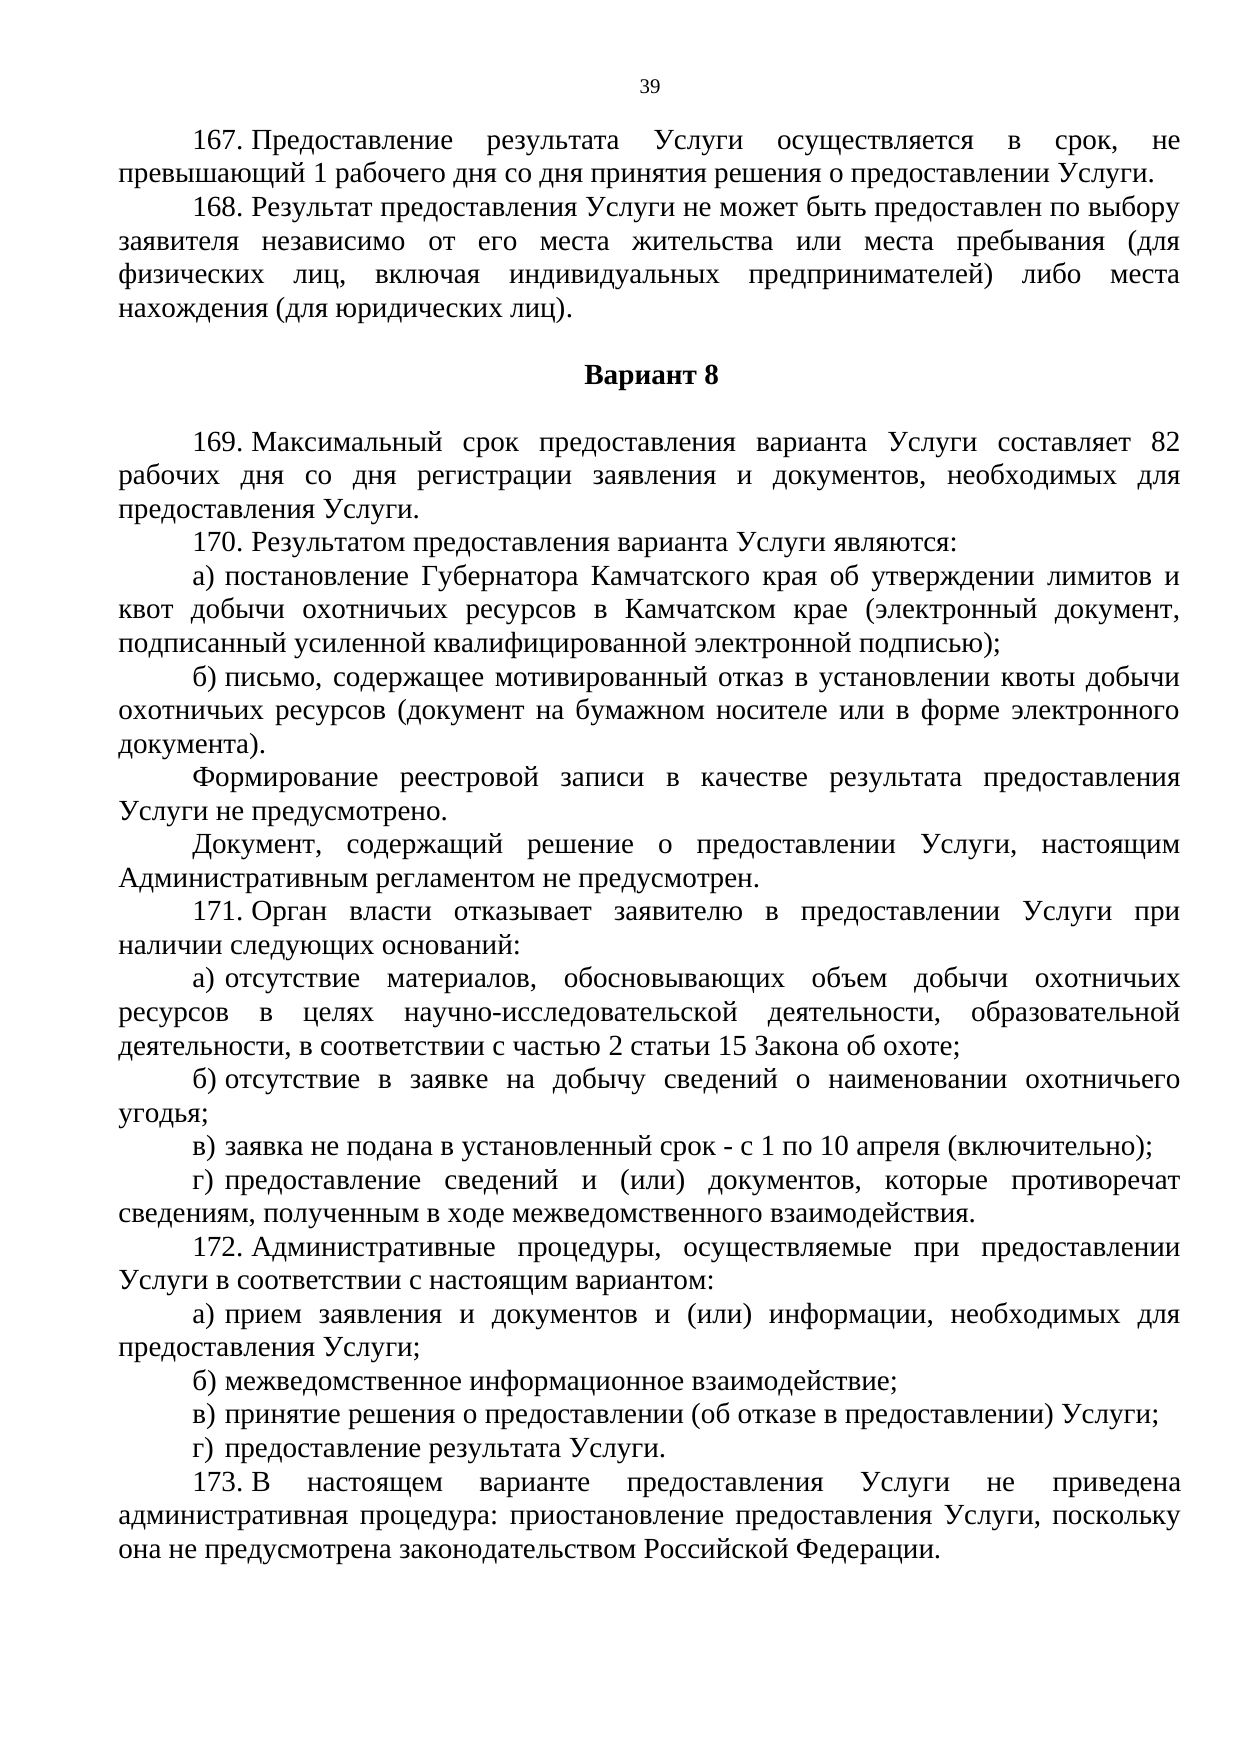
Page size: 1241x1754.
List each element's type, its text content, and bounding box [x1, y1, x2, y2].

list предоставление результата Услуги. [118, 1430, 1181, 1464]
list письмо, содержащее мотивированный отказ в установлении квоты добычи охотничьих ресурсов (документ на бумажном носителе или в форме электронного документа). [118, 659, 1181, 759]
list Орган власти отказывает заявителю в предоставлении Услуги при наличии следующих оснований: [118, 893, 1181, 961]
list В настоящем варианте предоставления Услуги не приведена административная процедура: приостановление предоставления Услуги, поскольку она не предусмотрена законодательством Российской Федерации. [118, 1464, 1181, 1564]
text Документ, содержащий решение о предоставлении Услуги, настоящим Административным регламентом не предусмотрен. [118, 826, 1181, 893]
list Административные процедуры, осуществляемые при предоставлении Услуги в соответствии с настоящим вариантом: [118, 1229, 1181, 1296]
list постановление Губернатора Камчатского края об утверждении лимитов и квот добычи охотничьих ресурсов в Камчатском крае (электронный документ, подписанный усиленной квалифицированной электронной подписью); [118, 558, 1181, 659]
text Формирование реестровой записи в качестве результата предоставления Услуги не предусмотрено. [118, 759, 1181, 826]
list Результат предоставления Услуги не может быть предоставлен по выбору заявителя независимо от его места жительства или места пребывания (для физических лиц, включая индивидуальных предпринимателей) либо места нахождения (для юридических лиц). [118, 189, 1181, 323]
list прием заявления и документов и (или) информации, необходимых для предоставления Услуги; [118, 1296, 1181, 1363]
list принятие решения о предоставлении (об отказе в предоставлении) Услуги; [118, 1397, 1181, 1430]
list отсутствие в заявке на добычу сведений о наименовании охотничьего угодья; [118, 1061, 1181, 1128]
list отсутствие материалов, обосновывающих объем добычи охотничьих ресурсов в целях научно-исследовательской деятельности, образовательной деятельности, в соответствии с частью 2 статьи 15 Закона об охоте; [118, 961, 1181, 1061]
list предоставление сведений и (или) документов, которые противоречат сведениям, полученным в ходе межведомственного взаимодействия. [118, 1162, 1181, 1229]
list межведомственное информационное взаимодействие; [118, 1363, 1181, 1397]
list Максимальный срок предоставления варианта Услуги составляет 82 рабочих дня со дня регистрации заявления и документов, необходимых для предоставления Услуги. [118, 424, 1181, 524]
list заявка не подана в установленный срок - с 1 по 10 апреля (включительно); [118, 1128, 1181, 1162]
list Результатом предоставления варианта Услуги являются: [118, 524, 1181, 558]
list Предоставление результата Услуги осуществляется в срок, не превышающий 1 рабочего дня со дня принятия решения о предоставлении Услуги. [118, 122, 1181, 189]
